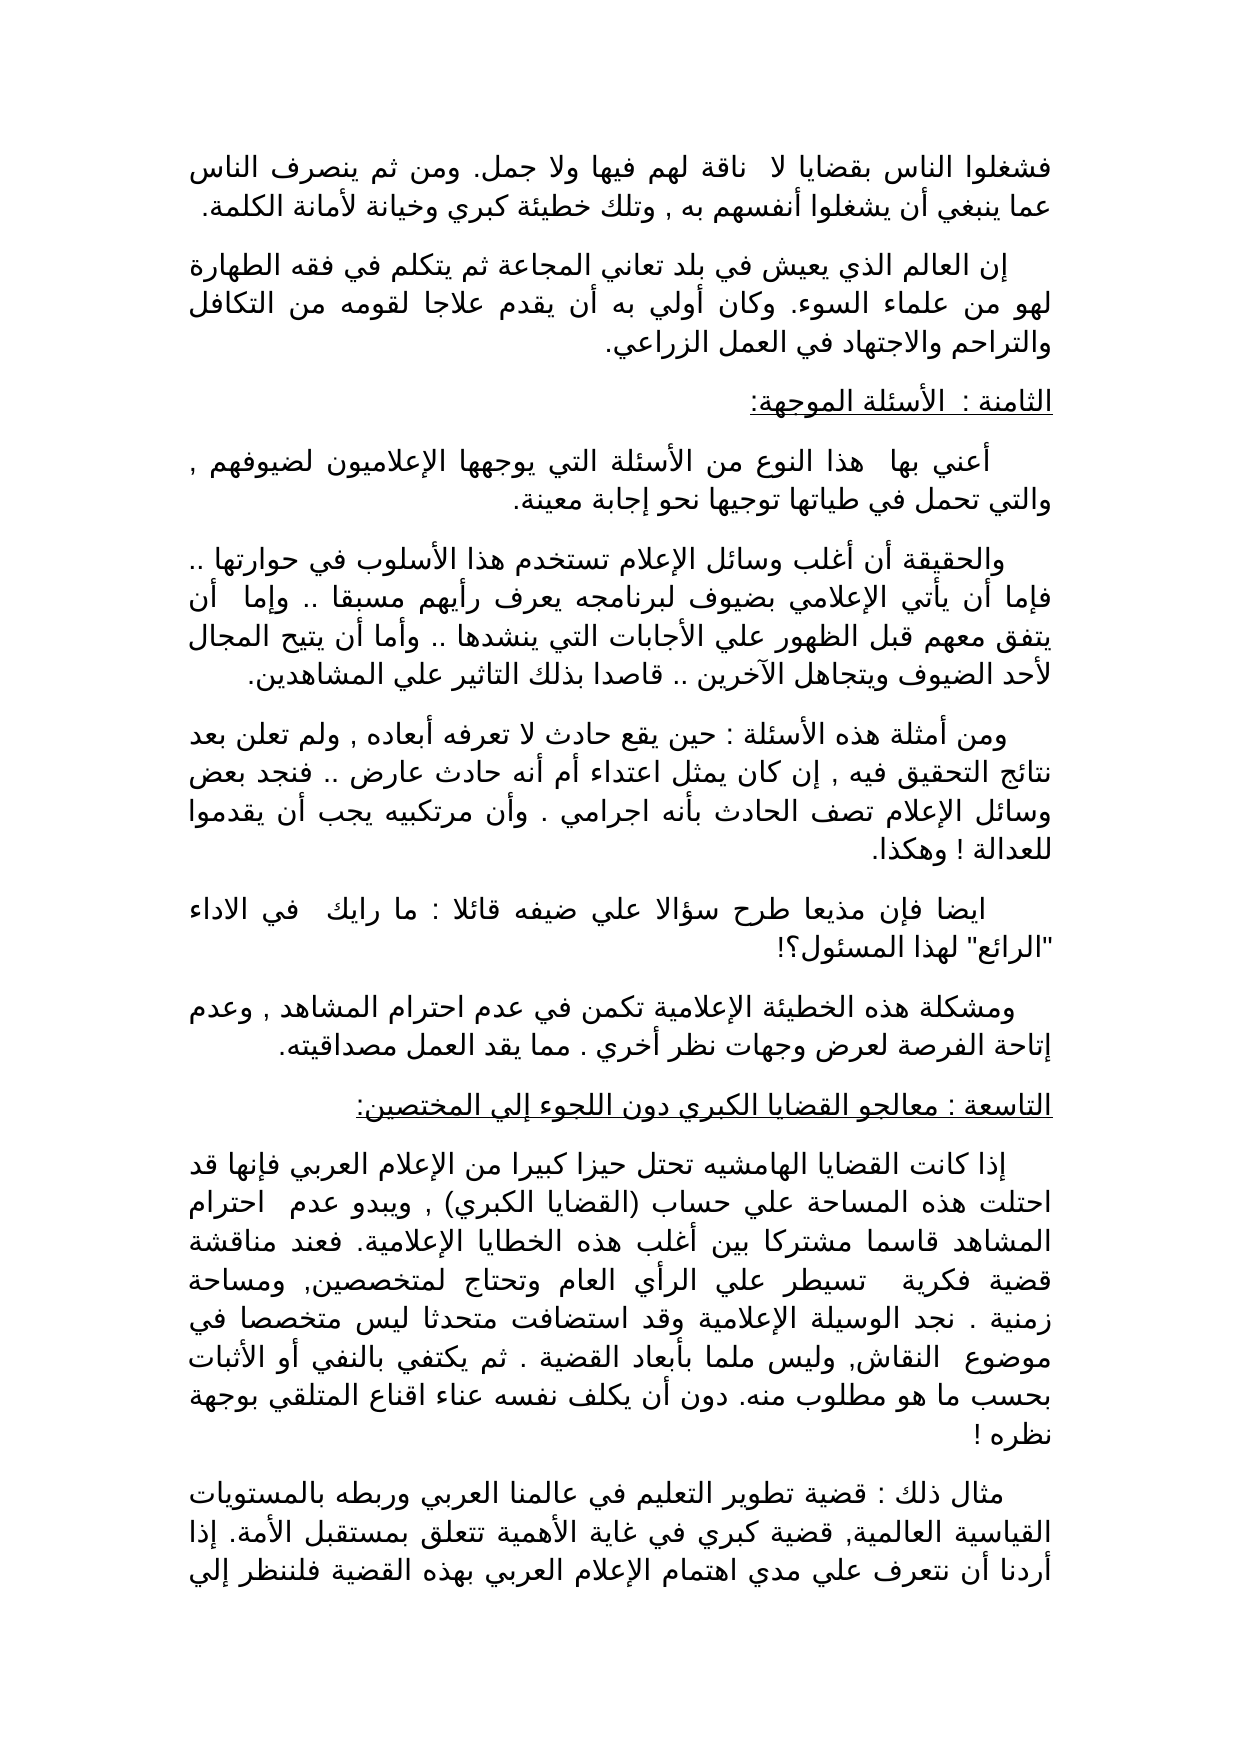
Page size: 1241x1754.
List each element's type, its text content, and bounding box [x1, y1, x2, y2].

text ايضا فإن مذيعا طرح سؤالا علي ضيفه قائلا : ما رايك في الاداء "الرائع" لهذا المسئول؟! [187, 892, 1053, 964]
text التاسعة : معالجو القضايا الكبري دون اللجوء إلي المختصين: [187, 1087, 1053, 1121]
text والحقيقة أن أغلب وسائل الإعلام تستخدم هذا الأسلوب في حوارتها .. فإما أن يأتي الإعلامي بضيوف لبرنامجه يعرف رأيهم مسبقا .. وإما أن يتفق معهم قبل الظهور علي الأجابات التي ينشدها .. وأما أن يتيح المجال لأحد الضيوف ويتجاهل الآخرين .. قاصدا بذلك التاثير علي المشاهدين. [187, 542, 1053, 691]
text ومشكلة هذه الخطيئة الإعلامية تكمن في عدم احترام المشاهد , وعدم إتاحة الفرصة لعرض وجهات نظر أخري . مما يقد العمل مصداقيته. [187, 989, 1053, 1062]
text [187, 1476, 1053, 1587]
text إن العالم الذي يعيش في بلد تعاني المجاعة ثم يتكلم في فقه الطهارة لهو من علماء السوء. وكان أولي به أن يقدم علاجا لقومه من التكافل والتراحم والاجتهاد في العمل الزراعي. [187, 248, 1053, 358]
text الثامنة : الأسئلة الموجهة: [187, 384, 1053, 418]
text أعني بها هذا النوع من الأسئلة التي يوجهها الإعلاميون لضيوفهم , والتي تحمل في طياتها توجيها نحو إجابة معينة. [187, 444, 1053, 516]
text إذا كانت القضايا الهامشيه تحتل حيزا كبيرا من الإعلام العربي فإنها قد احتلت هذه المساحة علي حساب (القضايا الكبري) , ويبدو عدم احترام المشاهد قاسما مشتركا بين أغلب هذه الخطايا الإعلامية. فعند مناقشة قضية فكرية تسيطر علي الرأي العام وتحتاج لمتخصصين, ومساحة زمنية . نجد الوسيلة الإعلامية وقد استضافت متحدثا ليس متخصصا في موضوع النقاش, وليس ملما بأبعاد القضية . ثم يكتفي بالنفي أو الأثبات بحسب ما هو مطلوب منه. دون أن يكلف نفسه عناء اقناع المتلقي بوجهة نظره ! [187, 1147, 1053, 1450]
text ومن أمثلة هذه الأسئلة : حين يقع حادث لا تعرفه أبعاده , ولم تعلن بعد نتائج التحقيق فيه , إن كان يمثل اعتداء أم أنه حادث عارض .. فنجد بعض وسائل الإعلام تصف الحادث بأنه اجرامي . وأن مرتكبيه يجب أن يقدموا للعدالة ! وهكذا. [187, 717, 1053, 866]
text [187, 150, 1053, 222]
